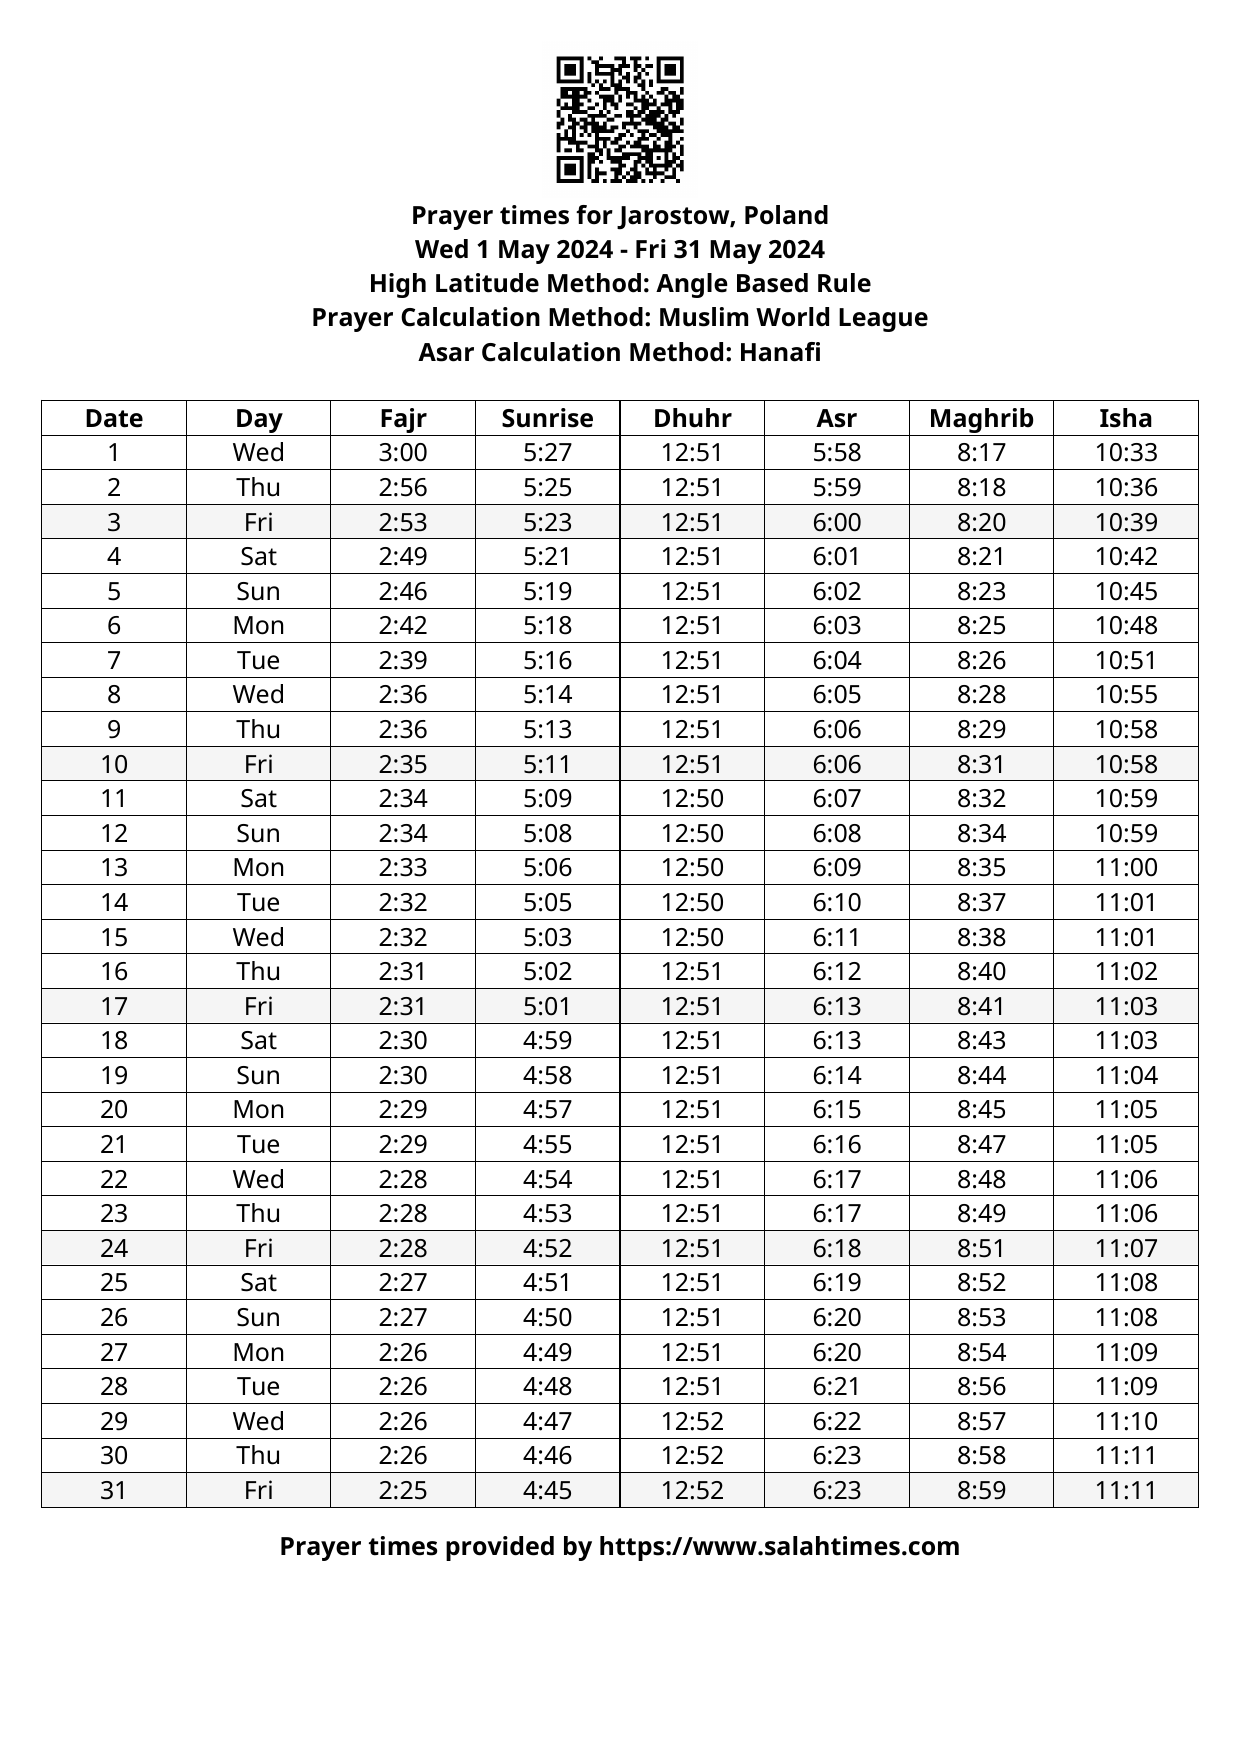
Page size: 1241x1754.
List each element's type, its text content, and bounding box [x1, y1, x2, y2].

table_cell 11:00 [1054, 851, 1198, 884]
table_cell 10:39 [1054, 505, 1198, 538]
table_cell Mon [187, 609, 330, 642]
table_cell 5:59 [765, 470, 909, 504]
table_cell 6:04 [765, 643, 909, 677]
table_cell 2:32 [331, 920, 475, 953]
table_header Asr [765, 401, 909, 434]
table_cell 12:50 [621, 816, 764, 849]
table_cell 4:48 [476, 1369, 619, 1403]
table_cell 15 [42, 920, 186, 953]
table_cell Mon [187, 1093, 330, 1126]
table_cell Sun [187, 816, 330, 849]
table_cell 6:01 [765, 539, 909, 573]
table_cell 6:18 [765, 1231, 909, 1264]
table_cell 12:51 [621, 954, 764, 988]
table_cell Fri [187, 989, 330, 1022]
table_cell 2:32 [331, 885, 475, 919]
table_cell 4:57 [476, 1093, 619, 1126]
table_cell 12:51 [621, 470, 764, 504]
table_cell 6:02 [765, 574, 909, 607]
table_cell 2:49 [331, 539, 475, 573]
table_cell 11:01 [1054, 920, 1198, 953]
table_cell Tue [187, 643, 330, 677]
table_cell 2:31 [331, 954, 475, 988]
table_cell 12:51 [621, 1266, 764, 1299]
table_cell 12:51 [621, 1058, 764, 1092]
table_cell 12:52 [621, 1439, 764, 1472]
table_cell 8:21 [910, 539, 1053, 573]
table_cell 2:36 [331, 712, 475, 746]
table_cell 5:58 [765, 436, 909, 469]
table_cell 10:58 [1054, 712, 1198, 746]
table_cell 11:10 [1054, 1404, 1198, 1437]
table_cell 6:20 [765, 1300, 909, 1334]
table_cell 5:05 [476, 885, 619, 919]
table_cell Fri [187, 1473, 330, 1507]
table_cell 5:23 [476, 505, 619, 538]
table_cell 11:11 [1054, 1473, 1198, 1507]
table_cell 11:07 [1054, 1231, 1198, 1264]
table_header Date [42, 401, 186, 434]
table_cell 4:51 [476, 1266, 619, 1299]
table_cell 8:58 [910, 1439, 1053, 1472]
table_cell 27 [42, 1335, 186, 1368]
table_cell 4:49 [476, 1335, 619, 1368]
table_cell 2:33 [331, 851, 475, 884]
table_cell Tue [187, 885, 330, 919]
table_cell 12:51 [621, 1369, 764, 1403]
table_cell 11:06 [1054, 1162, 1198, 1195]
table_cell 2:56 [331, 470, 475, 504]
table_cell 4:59 [476, 1024, 619, 1057]
table_cell 8:44 [910, 1058, 1053, 1092]
table_cell 12:51 [621, 1024, 764, 1057]
table_cell 10:51 [1054, 643, 1198, 677]
table_cell 28 [42, 1369, 186, 1403]
table_cell 6:09 [765, 851, 909, 884]
table_cell 8:47 [910, 1127, 1053, 1161]
table_cell 11 [42, 781, 186, 815]
table_cell 6:23 [765, 1439, 909, 1472]
table_cell Sat [187, 1024, 330, 1057]
table_cell 5:06 [476, 851, 619, 884]
table_cell 10:59 [1054, 781, 1198, 815]
table_cell 7 [42, 643, 186, 677]
table_cell 12:51 [621, 747, 764, 780]
table_cell 2:46 [331, 574, 475, 607]
table_cell 5:11 [476, 747, 619, 780]
table_header Dhuhr [621, 401, 764, 434]
table_cell 8:26 [910, 643, 1053, 677]
table_cell 4:47 [476, 1404, 619, 1437]
table_cell 12:51 [621, 1231, 764, 1264]
table_cell 5:16 [476, 643, 619, 677]
text High Latitude Method: Angle Based Rule [42, 266, 1198, 300]
table_cell 12:51 [621, 1127, 764, 1161]
table_cell 8:51 [910, 1231, 1053, 1264]
table_cell 6:06 [765, 712, 909, 746]
table_cell 12:51 [621, 1300, 764, 1334]
table_cell 12:51 [621, 609, 764, 642]
table_cell 5:03 [476, 920, 619, 953]
table_cell 24 [42, 1231, 186, 1264]
table_cell 2:26 [331, 1335, 475, 1368]
table_cell Sun [187, 1300, 330, 1334]
table_cell 9 [42, 712, 186, 746]
table_cell 6:14 [765, 1058, 909, 1092]
table_cell 31 [42, 1473, 186, 1507]
table_cell 2:27 [331, 1300, 475, 1334]
table_cell 25 [42, 1266, 186, 1299]
table_cell 8:17 [910, 436, 1053, 469]
table_cell 6:17 [765, 1162, 909, 1195]
table_cell 11:08 [1054, 1266, 1198, 1299]
table_cell 5:27 [476, 436, 619, 469]
table_cell 5:01 [476, 989, 619, 1022]
table_header Isha [1054, 401, 1198, 434]
table_cell 6:13 [765, 989, 909, 1022]
table_cell Sat [187, 539, 330, 573]
table_cell Wed [187, 1162, 330, 1195]
table_cell 17 [42, 989, 186, 1022]
table_cell 12:52 [621, 1404, 764, 1437]
table_cell 12:52 [621, 1473, 764, 1507]
table_header Fajr [331, 401, 475, 434]
table_cell 4:58 [476, 1058, 619, 1092]
table_cell 3:00 [331, 436, 475, 469]
table_cell Wed [187, 1404, 330, 1437]
table_cell 8:32 [910, 781, 1053, 815]
text Prayer times for Jarostow, Poland [42, 198, 1198, 232]
table_cell Tue [187, 1369, 330, 1403]
table_cell 22 [42, 1162, 186, 1195]
table_cell Thu [187, 1196, 330, 1230]
table_cell 12:51 [621, 1093, 764, 1126]
table_cell 8:31 [910, 747, 1053, 780]
table_cell 14 [42, 885, 186, 919]
table_cell 8:34 [910, 816, 1053, 849]
table_cell 11:02 [1054, 954, 1198, 988]
table_cell 16 [42, 954, 186, 988]
table_cell 6:17 [765, 1196, 909, 1230]
table_cell 4:54 [476, 1162, 619, 1195]
table_cell 29 [42, 1404, 186, 1437]
table_cell 11:05 [1054, 1093, 1198, 1126]
table_cell Tue [187, 1127, 330, 1161]
table_cell 8:37 [910, 885, 1053, 919]
table_cell 12:51 [621, 539, 764, 573]
table_cell 8 [42, 678, 186, 711]
table_cell 6:07 [765, 781, 909, 815]
table_cell 6:22 [765, 1404, 909, 1437]
table_cell 6:10 [765, 885, 909, 919]
table_cell 6:03 [765, 609, 909, 642]
table_cell 5:02 [476, 954, 619, 988]
table_cell 6:06 [765, 747, 909, 780]
table_cell 12:50 [621, 885, 764, 919]
table_cell 12:51 [621, 1335, 764, 1368]
table_cell 6 [42, 609, 186, 642]
table_cell 6:21 [765, 1369, 909, 1403]
table_cell 2:25 [331, 1473, 475, 1507]
table_cell 4:50 [476, 1300, 619, 1334]
table_cell 2 [42, 470, 186, 504]
text Prayer Calculation Method: Muslim World League [42, 300, 1198, 334]
table_cell 8:57 [910, 1404, 1053, 1437]
table_cell 12:51 [621, 505, 764, 538]
table_cell 6:19 [765, 1266, 909, 1299]
table_header Maghrib [910, 401, 1053, 434]
table_cell 2:29 [331, 1093, 475, 1126]
table_cell 12:51 [621, 712, 764, 746]
table_cell 26 [42, 1300, 186, 1334]
table_cell 6:12 [765, 954, 909, 988]
table_cell 8:56 [910, 1369, 1053, 1403]
table_cell Sat [187, 1266, 330, 1299]
table_cell 5:25 [476, 470, 619, 504]
table_cell Sun [187, 1058, 330, 1092]
table_cell Thu [187, 712, 330, 746]
table_cell 2:26 [331, 1404, 475, 1437]
table_cell 2:30 [331, 1058, 475, 1092]
table_cell 8:45 [910, 1093, 1053, 1126]
table_cell Thu [187, 1439, 330, 1472]
table_cell 4:45 [476, 1473, 619, 1507]
table_cell 2:34 [331, 816, 475, 849]
table_cell 12:51 [621, 1196, 764, 1230]
table_cell 2:29 [331, 1127, 475, 1161]
table_cell 13 [42, 851, 186, 884]
table_cell 2:35 [331, 747, 475, 780]
table_cell 8:41 [910, 989, 1053, 1022]
table_cell 2:36 [331, 678, 475, 711]
table_cell Fri [187, 505, 330, 538]
text Wed 1 May 2024 - Fri 31 May 2024 [42, 232, 1198, 266]
table_cell 8:23 [910, 574, 1053, 607]
table_cell 10:45 [1054, 574, 1198, 607]
table_cell 6:11 [765, 920, 909, 953]
table_cell 10 [42, 747, 186, 780]
table_cell 5:09 [476, 781, 619, 815]
table_cell 11:03 [1054, 989, 1198, 1022]
table_cell 20 [42, 1093, 186, 1126]
table_cell 5 [42, 574, 186, 607]
table_cell 4 [42, 539, 186, 573]
table_cell 11:01 [1054, 885, 1198, 919]
table_cell 10:48 [1054, 609, 1198, 642]
table_cell 5:14 [476, 678, 619, 711]
table_cell 2:34 [331, 781, 475, 815]
table_cell 8:28 [910, 678, 1053, 711]
table_cell 8:29 [910, 712, 1053, 746]
table_cell 8:25 [910, 609, 1053, 642]
table_cell 2:39 [331, 643, 475, 677]
table_cell Sat [187, 781, 330, 815]
table_cell 2:26 [331, 1439, 475, 1472]
table_cell 12:51 [621, 989, 764, 1022]
text Asar Calculation Method: Hanafi [42, 334, 1198, 368]
table_cell Fri [187, 1231, 330, 1264]
table_cell 10:36 [1054, 470, 1198, 504]
table_cell 2:28 [331, 1231, 475, 1264]
table_cell 5:19 [476, 574, 619, 607]
table_cell 11:09 [1054, 1369, 1198, 1403]
table_cell 2:31 [331, 989, 475, 1022]
table_cell 11:09 [1054, 1335, 1198, 1368]
table_cell Wed [187, 436, 330, 469]
table_cell 8:38 [910, 920, 1053, 953]
table_cell 12:50 [621, 851, 764, 884]
table_cell Wed [187, 678, 330, 711]
table_cell 5:21 [476, 539, 619, 573]
table_cell 2:27 [331, 1266, 475, 1299]
table_cell Thu [187, 954, 330, 988]
table_cell 8:43 [910, 1024, 1053, 1057]
table_cell 2:42 [331, 609, 475, 642]
table_cell 2:28 [331, 1162, 475, 1195]
table_cell 5:08 [476, 816, 619, 849]
table_cell 11:08 [1054, 1300, 1198, 1334]
table_cell 8:48 [910, 1162, 1053, 1195]
table_cell 4:53 [476, 1196, 619, 1230]
table_cell 8:20 [910, 505, 1053, 538]
table_cell 12:51 [621, 678, 764, 711]
table_cell 8:52 [910, 1266, 1053, 1299]
table_cell 23 [42, 1196, 186, 1230]
table_cell 6:00 [765, 505, 909, 538]
table_cell 1 [42, 436, 186, 469]
table_cell 4:55 [476, 1127, 619, 1161]
table_cell 8:54 [910, 1335, 1053, 1368]
table_cell 10:59 [1054, 816, 1198, 849]
table_cell 3 [42, 505, 186, 538]
table_cell 5:18 [476, 609, 619, 642]
table_cell 11:11 [1054, 1439, 1198, 1472]
table_cell 10:58 [1054, 747, 1198, 780]
picture [542, 41, 699, 198]
table_cell 8:18 [910, 470, 1053, 504]
table_cell Mon [187, 851, 330, 884]
table_cell 11:04 [1054, 1058, 1198, 1092]
table_cell 6:16 [765, 1127, 909, 1161]
table_cell 12:51 [621, 436, 764, 469]
table_cell 12:51 [621, 574, 764, 607]
table_cell Fri [187, 747, 330, 780]
table_cell 8:59 [910, 1473, 1053, 1507]
table_cell 8:49 [910, 1196, 1053, 1230]
table_cell 18 [42, 1024, 186, 1057]
table_cell 11:06 [1054, 1196, 1198, 1230]
table_cell 8:53 [910, 1300, 1053, 1334]
table_cell 10:33 [1054, 436, 1198, 469]
table_cell 30 [42, 1439, 186, 1472]
table_cell 4:46 [476, 1439, 619, 1472]
table_cell 6:13 [765, 1024, 909, 1057]
table_cell 2:53 [331, 505, 475, 538]
table_cell 8:35 [910, 851, 1053, 884]
table_cell 10:55 [1054, 678, 1198, 711]
table_cell 6:15 [765, 1093, 909, 1126]
table_cell 2:26 [331, 1369, 475, 1403]
table_cell Thu [187, 470, 330, 504]
table_cell Mon [187, 1335, 330, 1368]
table_header Sunrise [476, 401, 619, 434]
table_cell 6:08 [765, 816, 909, 849]
table_cell 6:05 [765, 678, 909, 711]
table_cell 8:40 [910, 954, 1053, 988]
table_cell 12:50 [621, 781, 764, 815]
table_cell 6:23 [765, 1473, 909, 1507]
table_cell 12:51 [621, 1162, 764, 1195]
table_header Day [187, 401, 330, 434]
table_cell 2:30 [331, 1024, 475, 1057]
table_cell 10:42 [1054, 539, 1198, 573]
table_cell 6:20 [765, 1335, 909, 1368]
table_cell 21 [42, 1127, 186, 1161]
text Prayer times provided by https://www.salahtimes.com [42, 1528, 1198, 1563]
table_cell 11:03 [1054, 1024, 1198, 1057]
table_cell Wed [187, 920, 330, 953]
table_cell 11:05 [1054, 1127, 1198, 1161]
table_cell 19 [42, 1058, 186, 1092]
table_cell 12 [42, 816, 186, 849]
table_cell 5:13 [476, 712, 619, 746]
table_cell 2:28 [331, 1196, 475, 1230]
table_cell 12:51 [621, 643, 764, 677]
table_cell 12:50 [621, 920, 764, 953]
table_cell Sun [187, 574, 330, 607]
table_cell 4:52 [476, 1231, 619, 1264]
